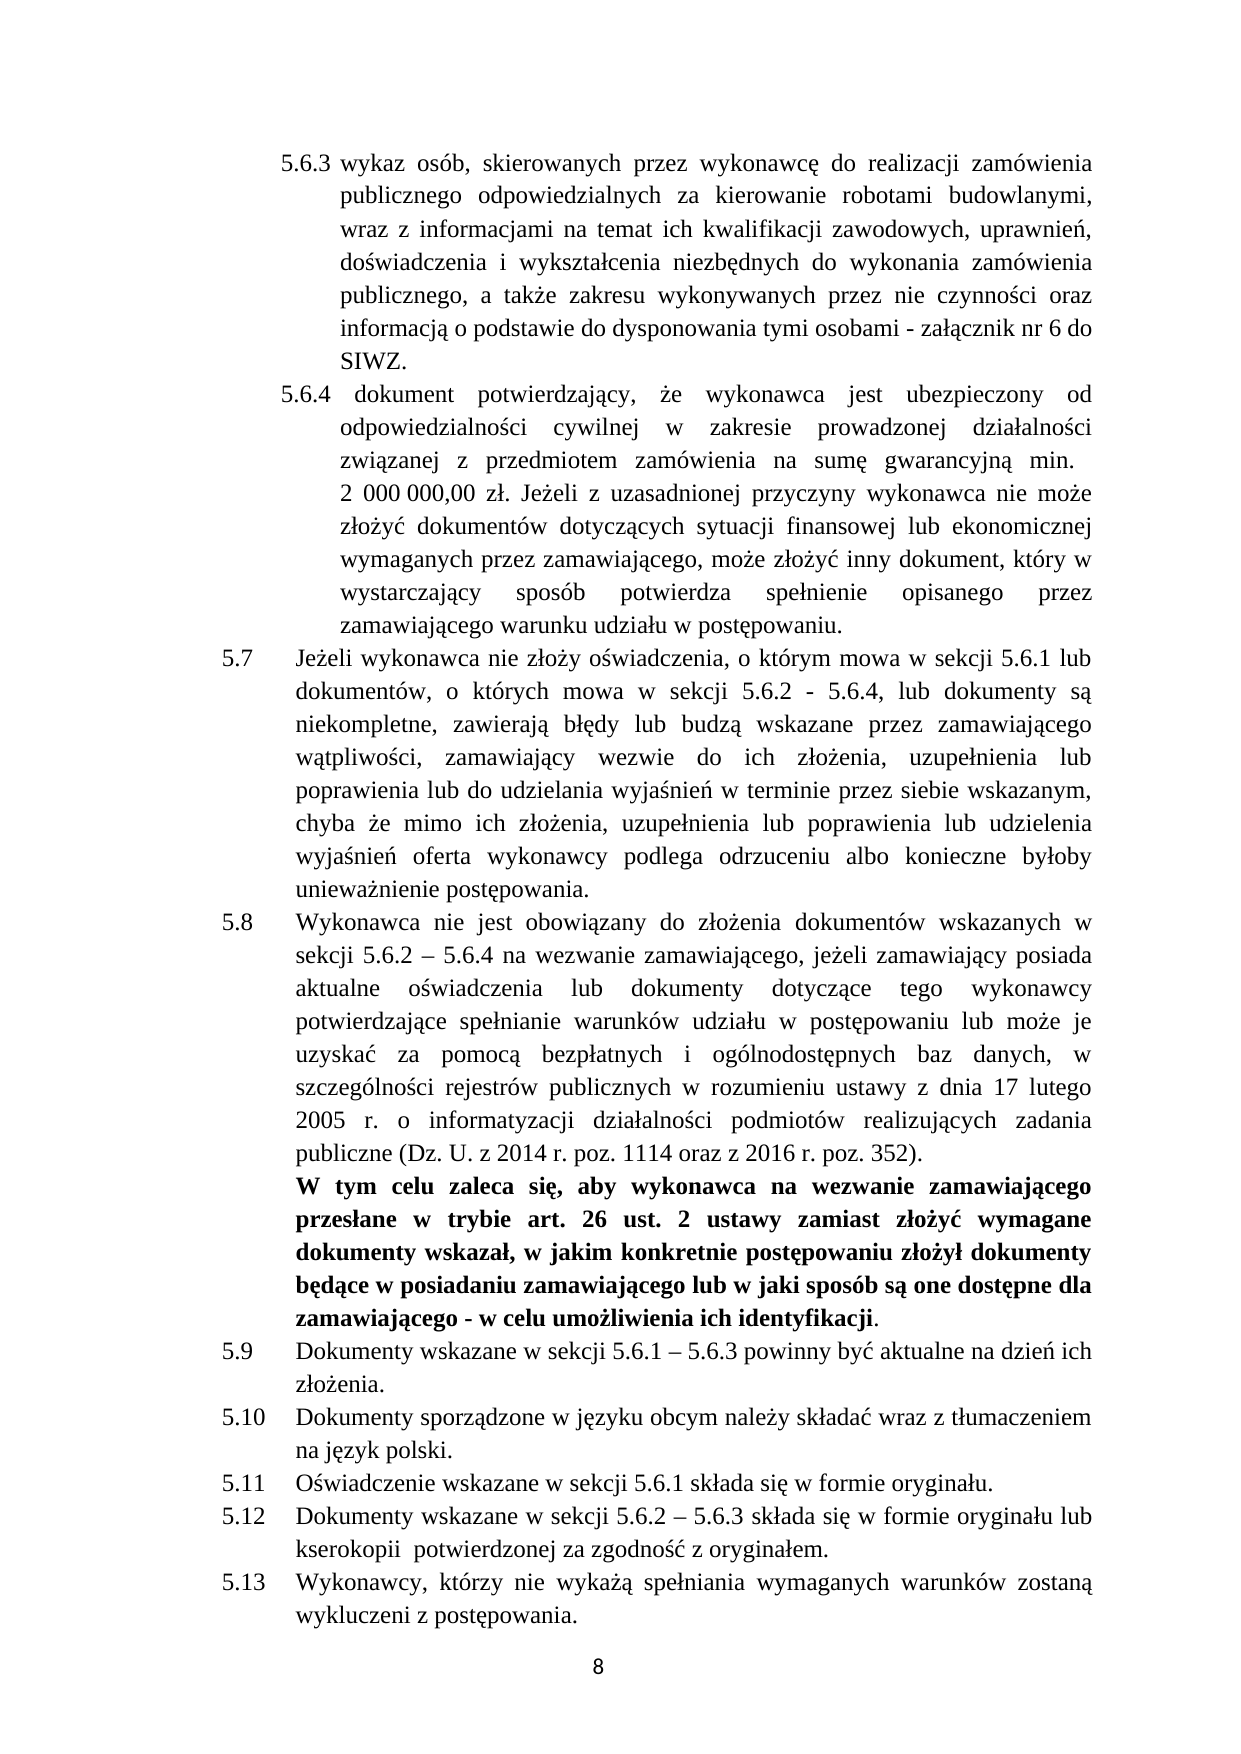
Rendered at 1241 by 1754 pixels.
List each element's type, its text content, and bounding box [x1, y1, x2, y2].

text 5.8 Wykonawca nie jest obowiązany do złożenia dokumentów wskazanych w sekcji 5.6.2 – 5.6.4 na wezwanie zamawiającego, jeżeli zamawiający posiada aktualne oświadczenia lub dokumenty dotyczące tego wykonawcy potwierdzające spełnianie warunków udziału w postępowaniu lub może je uzyskać za pomocą bezpłatnych i ogólnodostępnych baz danych, w szczególności rejestrów publicznych w rozumieniu ustawy z dnia 17 lutego 2005 r. o informatyzacji działalności podmiotów realizujących zadania publiczne (Dz. U. z 2014 r. poz. 1114 oraz z 2016 r. poz. 352). [222, 907, 1093, 1167]
text 5.10 Dokumenty sporządzone w języku obcym należy składać wraz z tłumaczeniem na język polski. [222, 1402, 1093, 1464]
text 5.7 Jeżeli wykonawca nie złoży oświadczenia, o którym mowa w sekcji 5.6.1 lub dokumentów, o których mowa w sekcji 5.6.2 - 5.6.4, lub dokumenty są niekompletne, zawierają błędy lub budzą wskazane przez zamawiającego wątpliwości, zamawiający wezwie do ich złożenia, uzupełnienia lub poprawienia lub do udzielania wyjaśnień w terminie przez siebie wskazanym, chyba że mimo ich złożenia, uzupełnienia lub poprawienia lub udzielenia wyjaśnień oferta wykonawcy podlega odrzuceniu albo konieczne byłoby unieważnienie postępowania. [222, 643, 1093, 903]
text 5.6.3 wykaz osób, skierowanych przez wykonawcę do realizacji zamówienia publicznego odpowiedzialnych za kierowanie robotami budowlanymi, wraz z informacjami na temat ich kwalifikacji zawodowych, uprawnień, doświadczenia i wykształcenia niezbędnych do wykonania zamówienia publicznego, a także zakresu wykonywanych przez nie czynności oraz informacją o podstawie do dysponowania tymi osobami - załącznik nr 6 do SIWZ. [281, 148, 1093, 374]
text 5.9 Dokumenty wskazane w sekcji 5.6.1 – 5.6.3 powinny być aktualne na dzień ich złożenia. [222, 1336, 1093, 1398]
text 5.11 Oświadczenie wskazane w sekcji 5.6.1 składa się w formie oryginału. [222, 1468, 1093, 1497]
text 5.12 Dokumenty wskazane w sekcji 5.6.2 – 5.6.3 składa się w formie oryginału lub kserokopii potwierdzonej za zgodność z oryginałem. [222, 1501, 1093, 1563]
text W tym celu zaleca się, aby wykonawca na wezwanie zamawiającego przesłane w trybie art. 26 ust. 2 ustawy zamiast złożyć wymagane dokumenty wskazał, w jakim konkretnie postępowaniu złożył dokumenty będące w posiadaniu zamawiającego lub w jaki sposób są one dostępne dla zamawiającego - w celu umożliwienia ich identyfikacji. [295, 1171, 1093, 1332]
text 5.13 Wykonawcy, którzy nie wykażą spełniania wymaganych warunków zostaną wykluczeni z postępowania. [222, 1567, 1093, 1629]
text 5.6.4 dokument potwierdzający, że wykonawca jest ubezpieczony od odpowiedzialności cywilnej w zakresie prowadzonej działalności związanej z przedmiotem zamówienia na sumę gwarancyjną min. 2 000 000,00 zł. Jeżeli z uzasadnionej przyczyny wykonawca nie może złożyć dokumentów dotyczących sytuacji finansowej lub ekonomicznej wymaganych przez zamawiającego, może złożyć inny dokument, który w wystarczający sposób potwierdza spełnienie opisanego przez zamawiającego warunku udziału w postępowaniu. [281, 379, 1093, 639]
